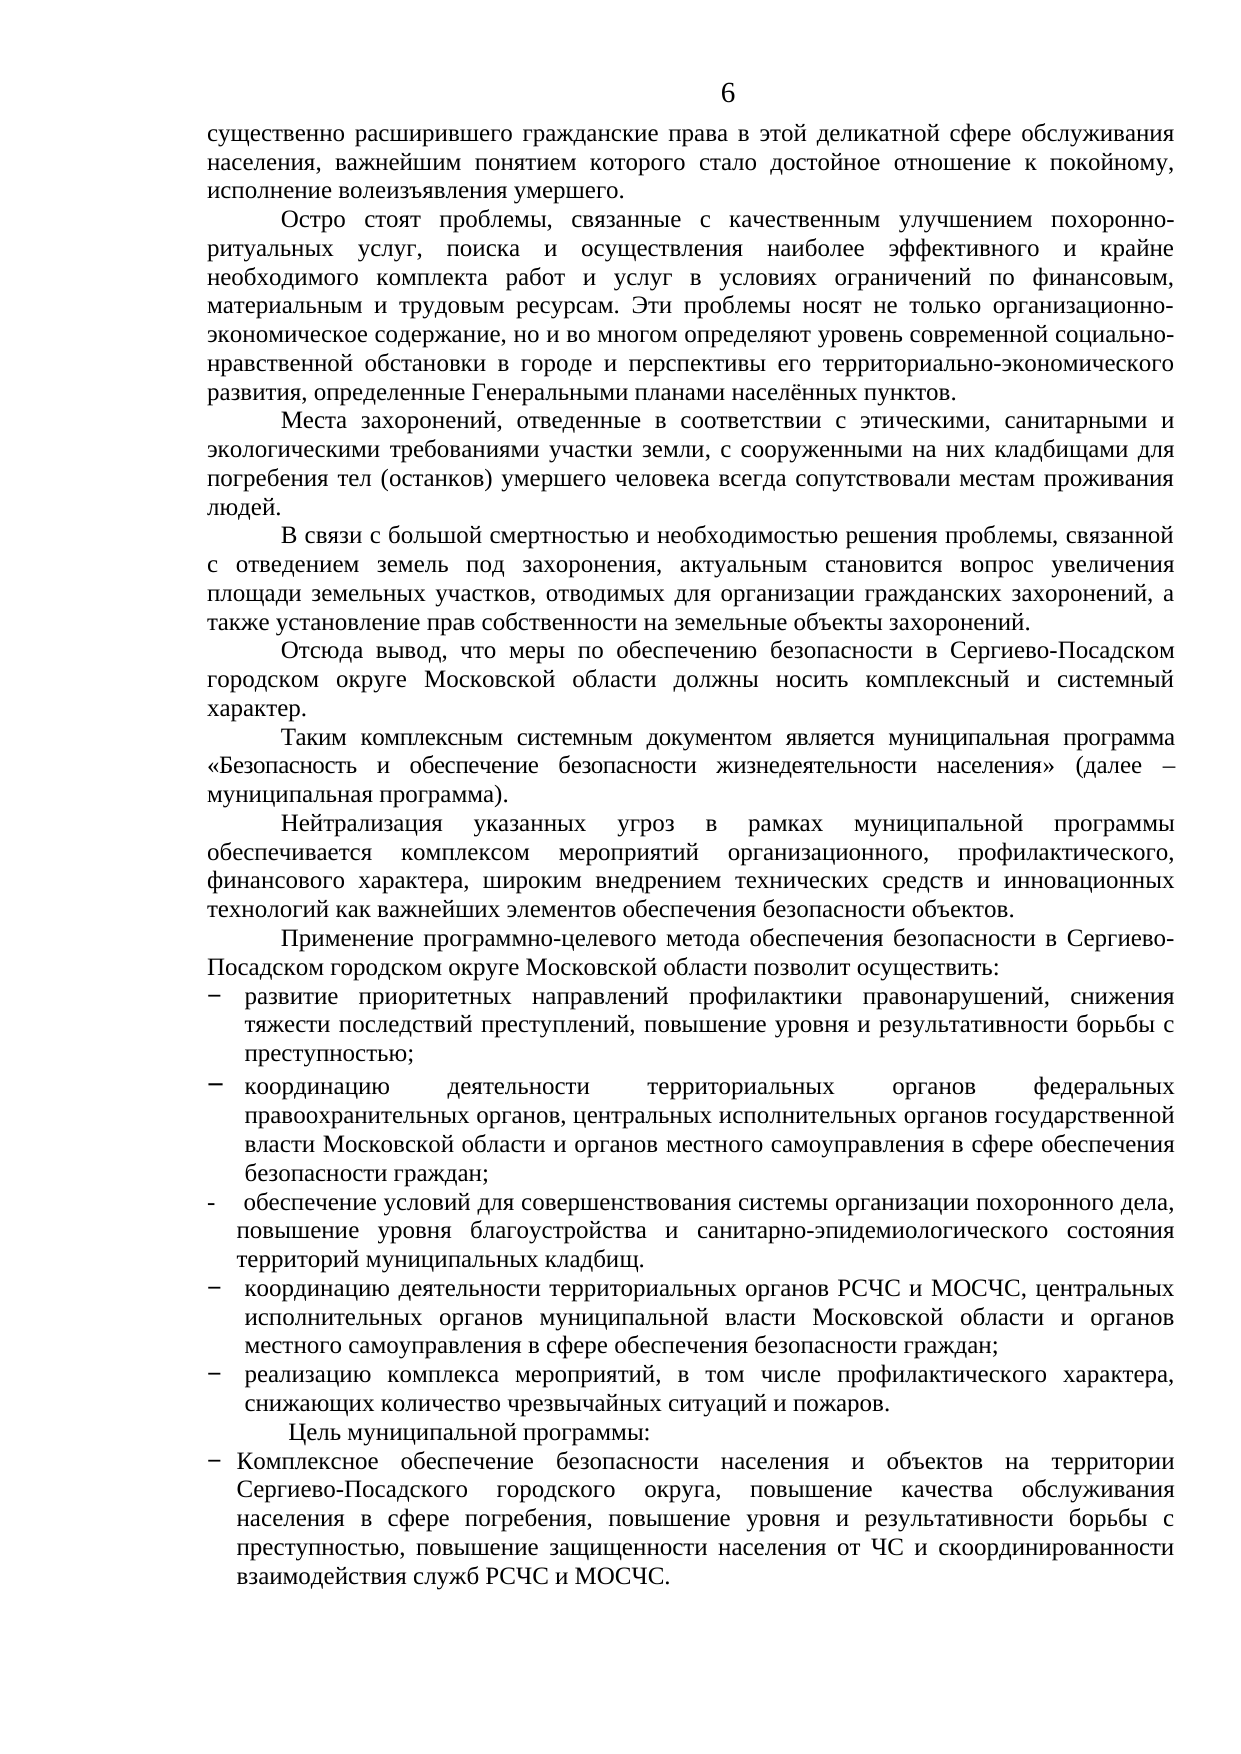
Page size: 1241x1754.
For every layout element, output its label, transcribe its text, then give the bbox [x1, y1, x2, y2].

text В связи с большой смертностью и необходимостью решения проблемы, связанной с отведением земель под захоронения, актуальным становится вопрос увеличения площади земельных участков, отводимых для организации гражданских захоронений, а также установление прав собственности на земельные объекты захоронений. [207, 521, 1175, 636]
list развитие приоритетных направлений профилактики правонарушений, снижения тяжести последствий преступлений, повышение уровня и результативности борьбы с преступностью; [207, 981, 1175, 1067]
text Применение программно-целевого метода обеспечения безопасности в Сергиево-Посадском городском округе Московской области позволит осуществить: [207, 923, 1175, 981]
text Нейтрализация указанных угроз в рамках муниципальной программы обеспечивается комплексом мероприятий организационного, профилактического, финансового характера, широким внедрением технических средств и инновационных технологий как важнейших элементов обеспечения безопасности объектов. [207, 808, 1175, 923]
list координацию деятельности территориальных органов РСЧС и МОСЧС, центральных исполнительных органов муниципальной власти Московской области и органов местного самоуправления в сфере обеспечения безопасности граждан; [207, 1273, 1175, 1359]
text Отсюда вывод, что меры по обеспечению безопасности в Сергиево-Посадском городском округе Московской области должны носить комплексный и системный характер. [207, 636, 1175, 722]
list реализацию комплекса мероприятий, в том числе профилактического характера, снижающих количество чрезвычайных ситуаций и пожаров. [207, 1359, 1175, 1417]
text Места захоронений, отведенные в соответствии с этическими, санитарными и экологическими требованиями участки земли, с сооруженными на них кладбищами для погребения тел (останков) умершего человека всегда сопутствовали местам проживания людей. [207, 406, 1175, 521]
list Комплексное обеспечение безопасности населения и объектов на территории Сергиево-Посадского городского округа, повышение качества обслуживания населения в сфере погребения, повышение уровня и результативности борьбы с преступностью, повышение защищенности населения от ЧС и скоординированности взаимодействия служб РСЧС и МОСЧС. [207, 1446, 1175, 1589]
text Таким комплексным системным документом является муниципальная программа «Безопасность и обеспечение безопасности жизнедеятельности населения» (далее – муниципальная программа). [207, 722, 1175, 808]
list Цель муниципальной программы: [244, 1417, 1175, 1446]
list координацию деятельности территориальных органов федеральных правоохранительных органов, центральных исполнительных органов государственной власти Московской области и органов местного самоуправления в сфере обеспечения безопасности граждан; [207, 1067, 1175, 1187]
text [207, 118, 1175, 204]
text - обеспечение условий для совершенствования системы организации похоронного дела, повышение уровня благоустройства и санитарно-эпидемиологического состояния территорий муниципальных кладбищ. [207, 1187, 1175, 1273]
text Остро стоят проблемы, связанные с качественным улучшением похоронно-ритуальных услуг, поиска и осуществления наиболее эффективного и крайне необходимого комплекта работ и услуг в условиях ограничений по финансовым, материальным и трудовым ресурсам. Эти проблемы носят не только организационно-экономическое содержание, но и во многом определяют уровень современной социально-нравственной обстановки в городе и перспективы его территориально-экономического развития, определенные Генеральными планами населённых пунктов. [207, 204, 1175, 406]
